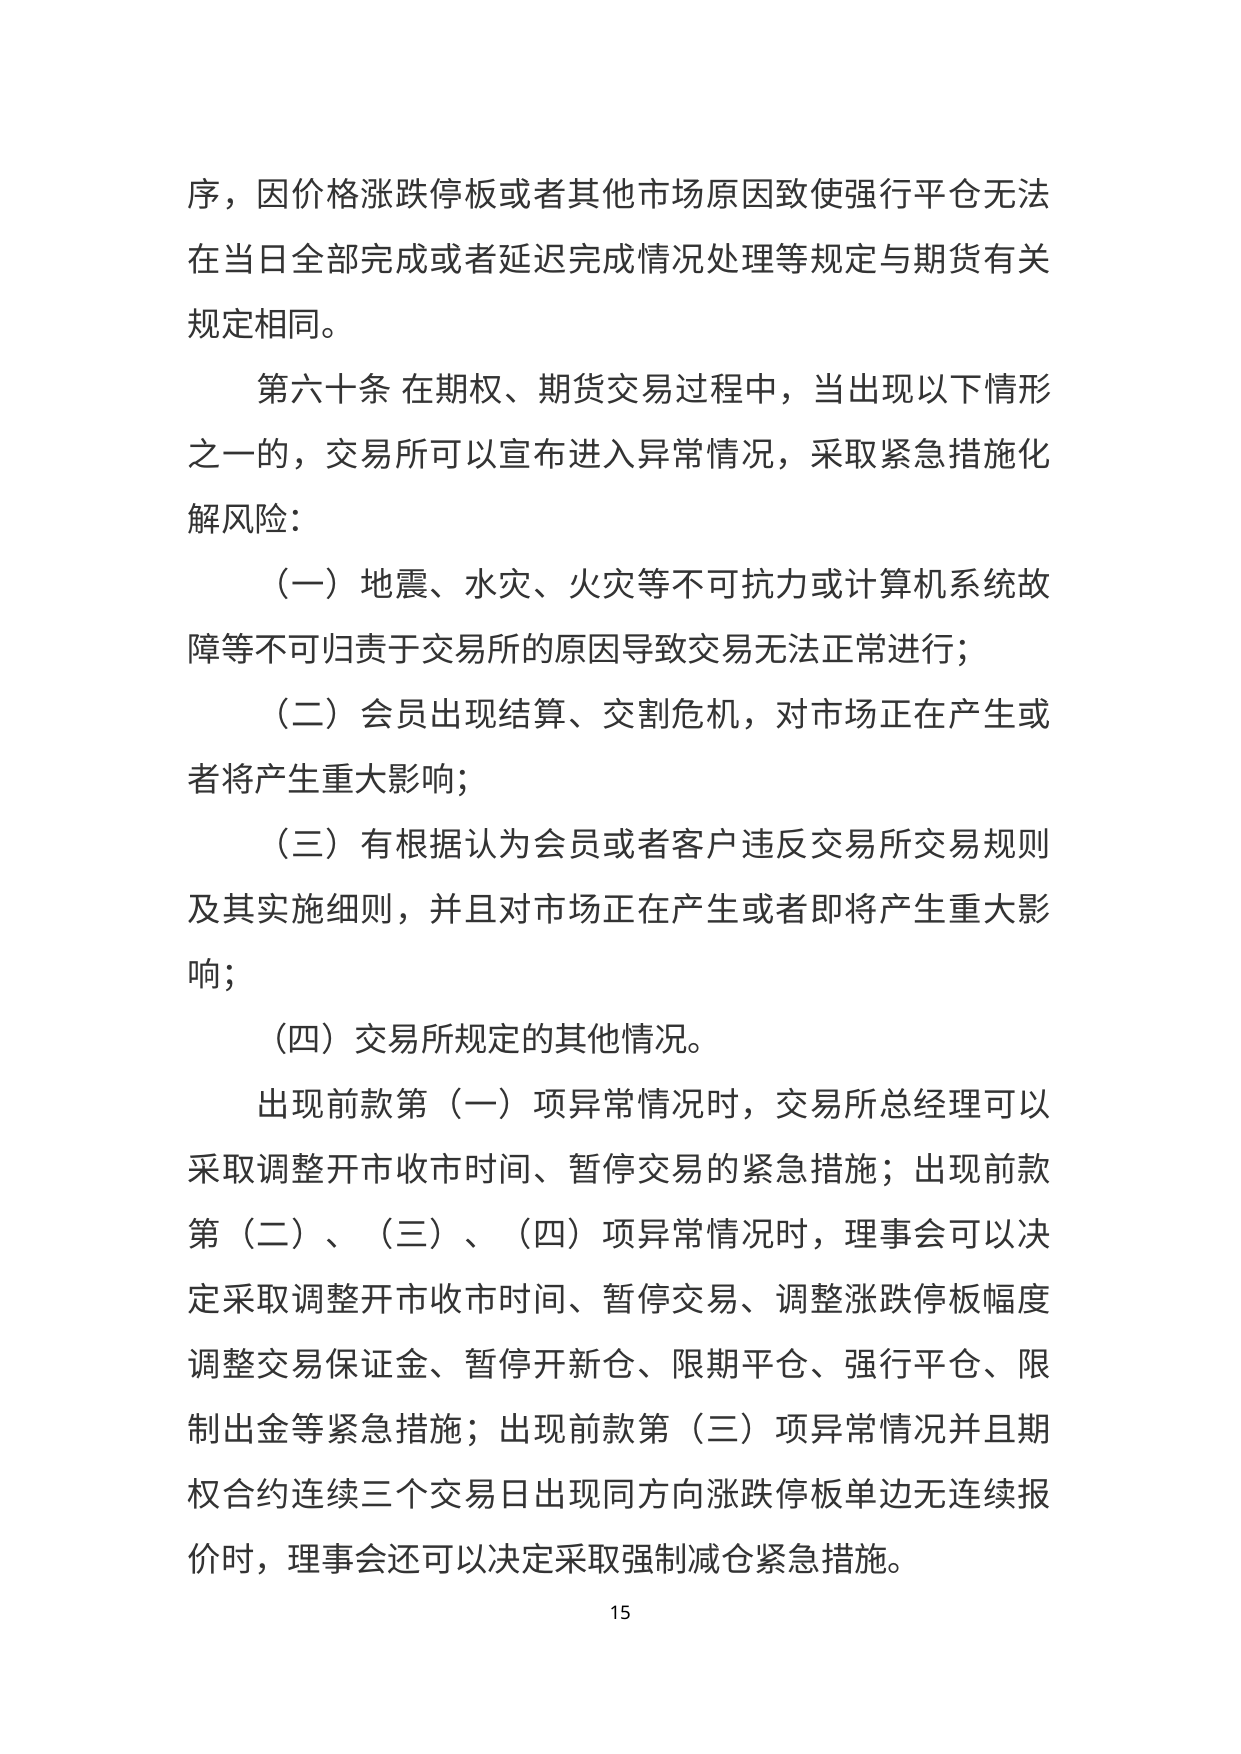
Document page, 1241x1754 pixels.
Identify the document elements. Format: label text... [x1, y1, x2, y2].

text （四）交易所规定的其他情况。 [187, 1005, 1053, 1070]
text 第六十条 在期权、期货交易过程中，当出现以下情形之一的，交易所可以宣布进入异常情况，采取紧急措施化解风险： [187, 355, 1053, 550]
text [187, 160, 1053, 355]
text （二）会员出现结算、交割危机，对市场正在产生或者将产生重大影响； [187, 680, 1053, 810]
text 出现前款第（一）项异常情况时，交易所总经理可以采取调整开市收市时间、暂停交易的紧急措施；出现前款第（二）、（三）、（四）项异常情况时，理事会可以决定采取调整开市收市时间、暂停交易、调整涨跌停板幅度、调整交易保证金、暂停开新仓、限期平仓、强行平仓、限制出金等紧急措施；出现前款第（三）项异常情况并且期权合约连续三个交易日出现同方向涨跌停板单边无连续报价时，理事会还可以决定采取强制减仓紧急措施。 [187, 1070, 1053, 1590]
text （三）有根据认为会员或者客户违反交易所交易规则及其实施细则，并且对市场正在产生或者即将产生重大影响； [187, 810, 1053, 1005]
text （一）地震、水灾、火灾等不可抗力或计算机系统故障等不可归责于交易所的原因导致交易无法正常进行； [187, 550, 1053, 680]
